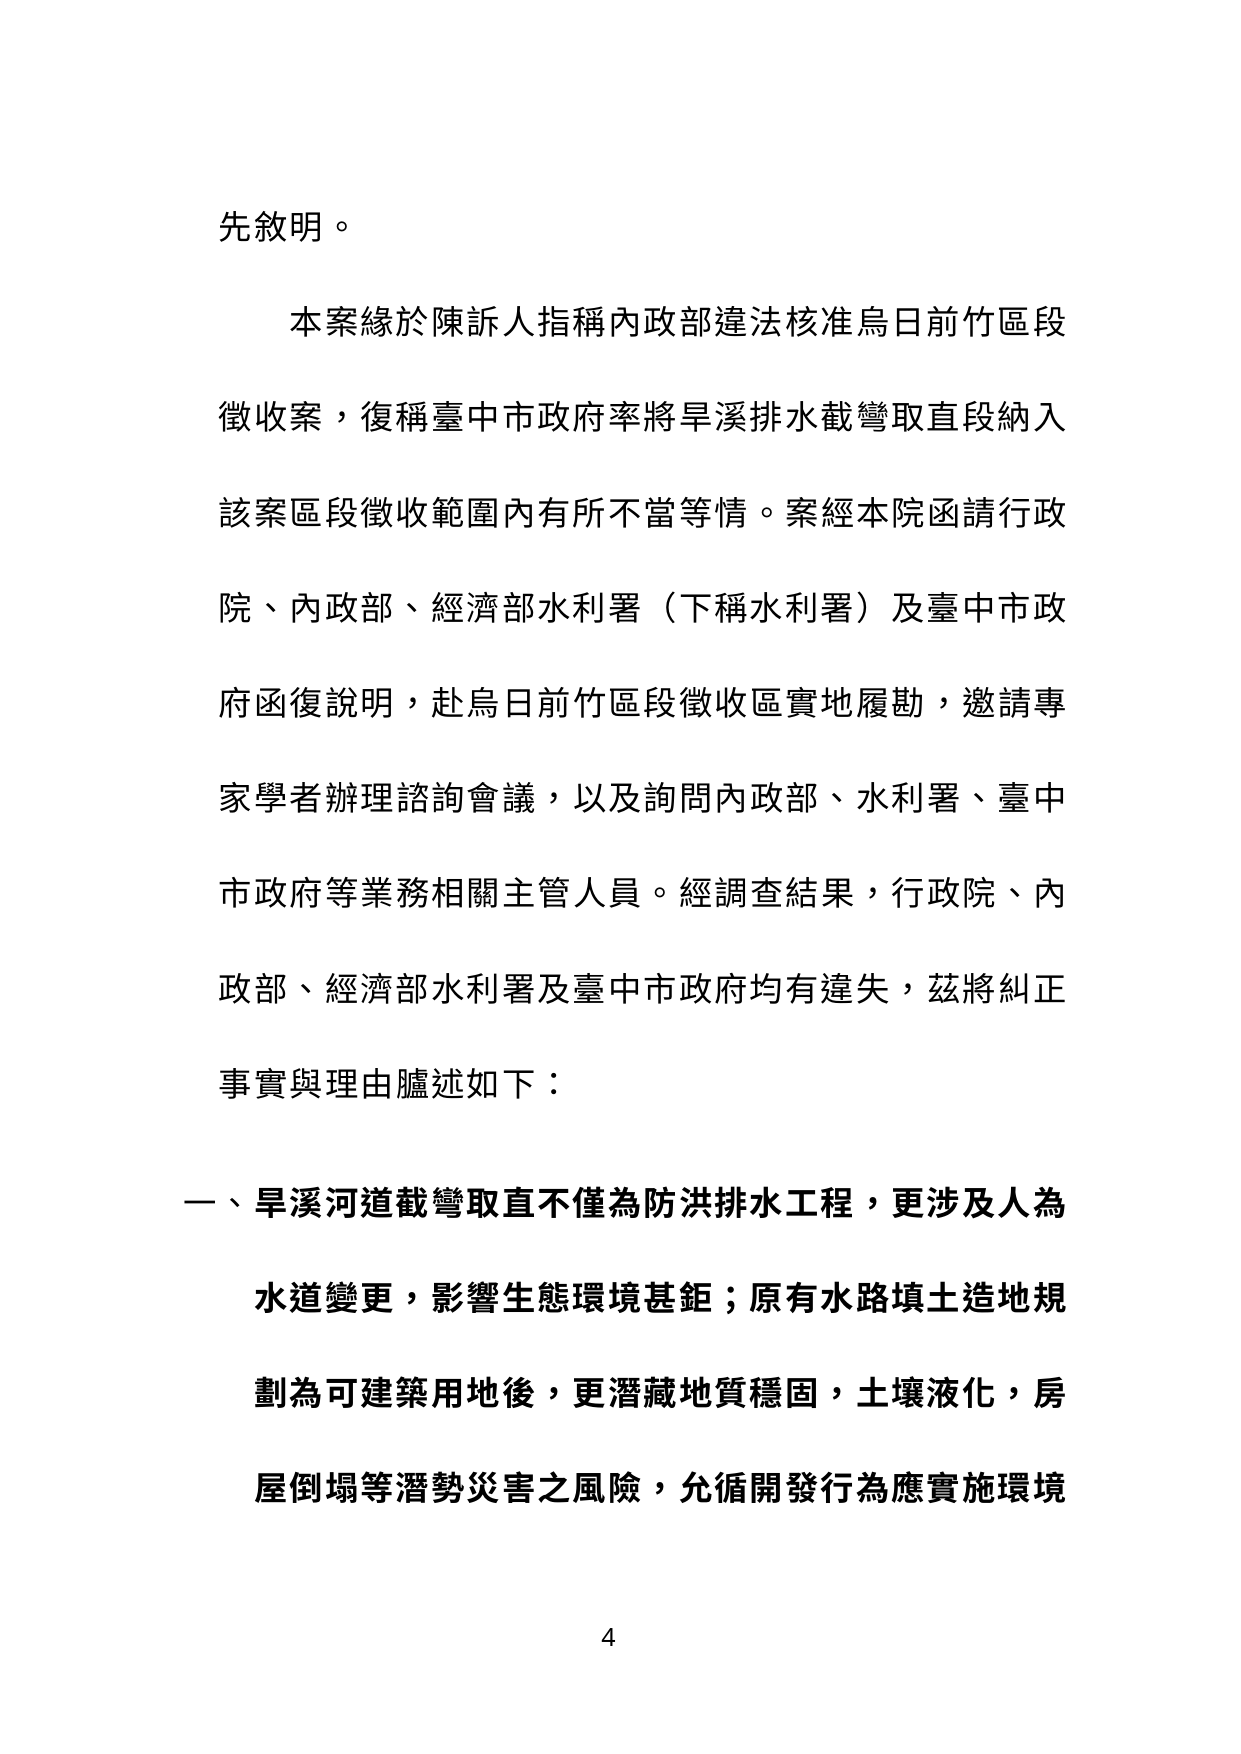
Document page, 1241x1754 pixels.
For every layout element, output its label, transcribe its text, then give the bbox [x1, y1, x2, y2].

text 本案緣於陳訴人指稱內政部違法核准烏日前竹區段徵收案，復稱臺中市政府率將旱溪排水截彎取直段納入該案區段徵收範圍內有所不當等情。案經本院函請行政院、內政部、經濟部水利署（下稱水利署）及臺中市政府函復說明，赴烏日前竹區段徵收區實地履勘，邀請專家學者辦理諮詢會議，以及詢問內政部、水利署、臺中市政府等業務相關主管人員。經調查結果，行政院、內政部、經濟部水利署及臺中市政府均有違失，茲將糾正事實與理由臚述如下： [219, 272, 1069, 1129]
